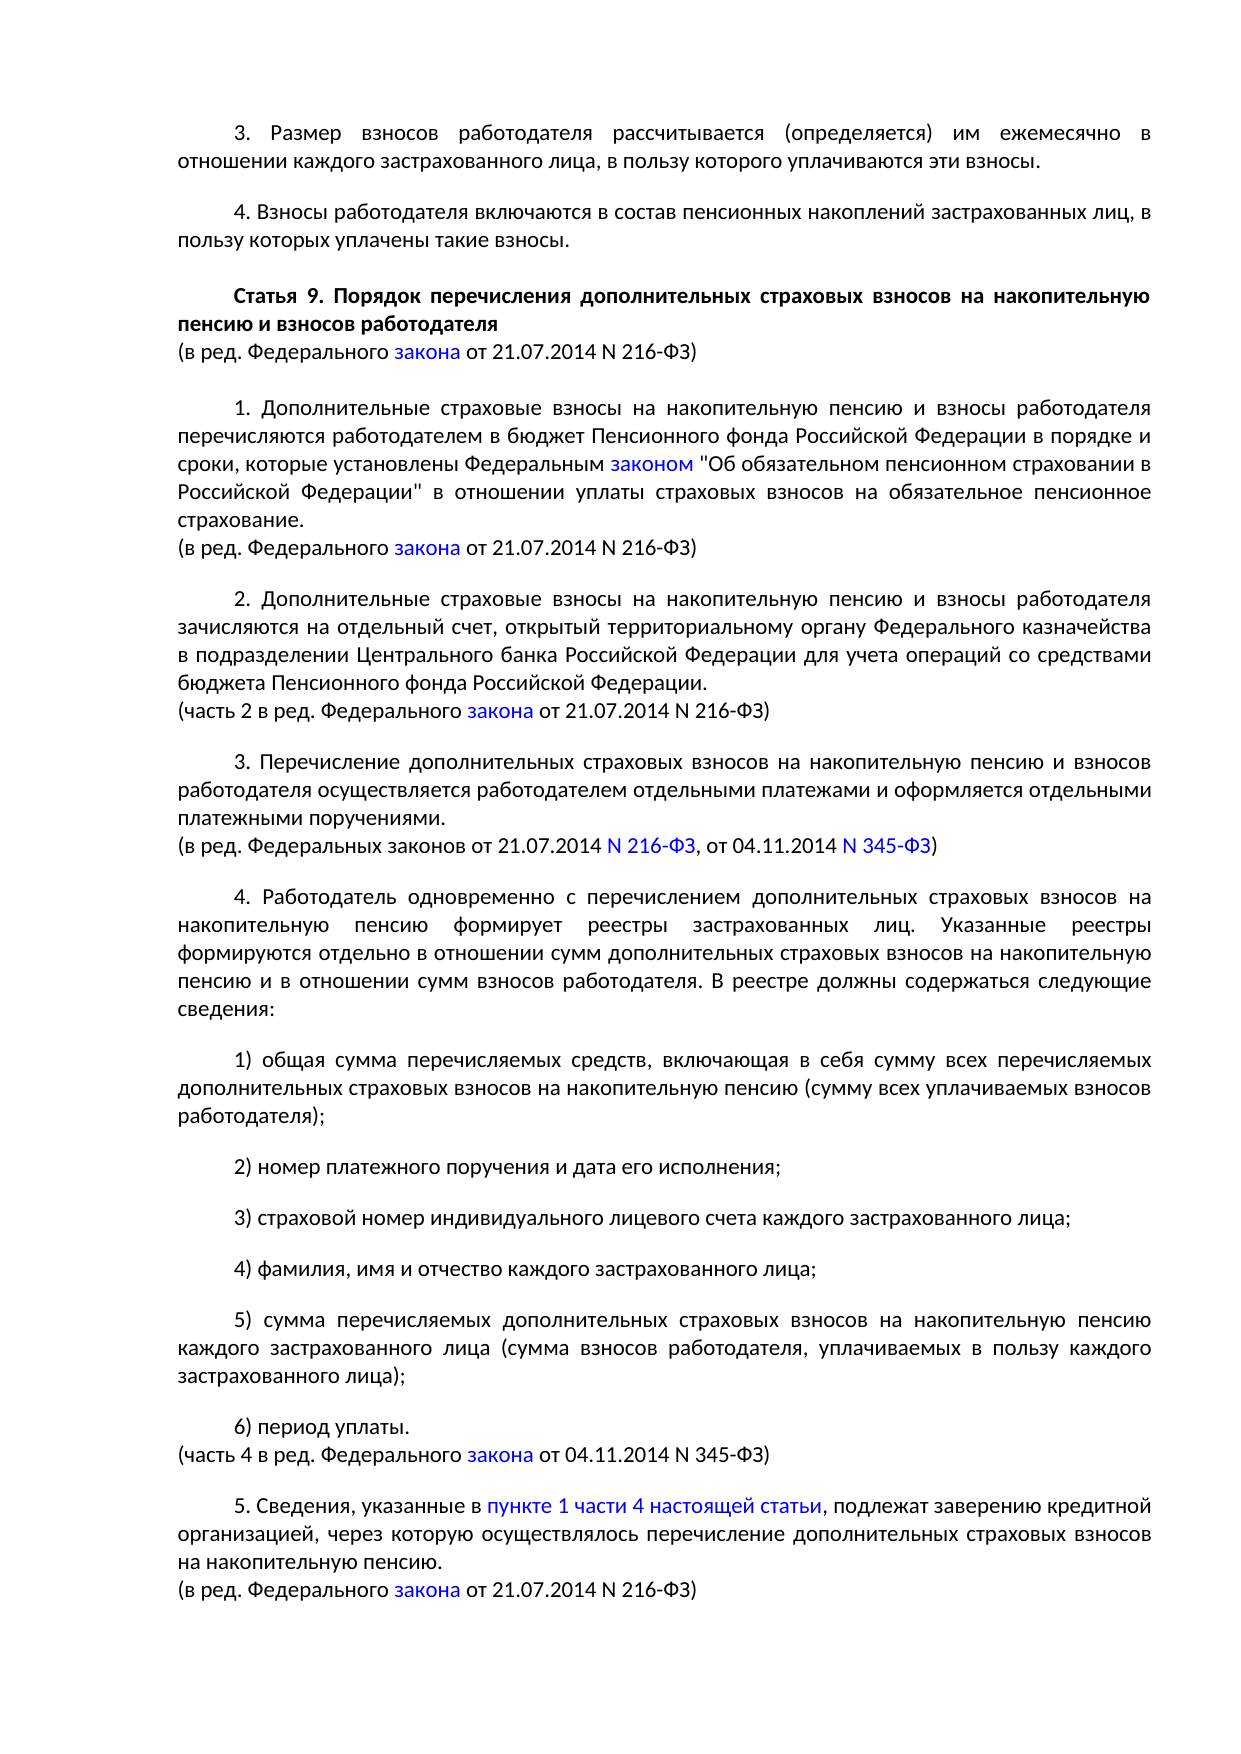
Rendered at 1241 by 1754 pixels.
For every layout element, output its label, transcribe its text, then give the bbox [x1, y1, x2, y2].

text 5. Сведения, указанные в пункте 1 части 4 настоящей статьи, подлежат заверению кредитной организацией, через которую осуществлялось перечисление дополнительных страховых взносов на накопительную пенсию. [177, 1491, 1152, 1575]
text (часть 4 в ред. Федерального закона от 04.11.2014 N 345-ФЗ) [177, 1440, 1152, 1468]
text 3. Размер взносов работодателя рассчитывается (определяется) им ежемесячно в отношении каждого застрахованного лица, в пользу которого уплачиваются эти взносы. [177, 118, 1152, 174]
text 3) страховой номер индивидуального лицевого счета каждого застрахованного лица; [177, 1203, 1152, 1231]
text (часть 2 в ред. Федерального закона от 21.07.2014 N 216-ФЗ) [177, 696, 1152, 724]
text (в ред. Федерального закона от 21.07.2014 N 216-ФЗ) [177, 1575, 1152, 1603]
text 4. Работодатель одновременно с перечислением дополнительных страховых взносов на накопительную пенсию формирует реестры застрахованных лиц. Указанные реестры формируются отдельно в отношении сумм дополнительных страховых взносов на накопительную пенсию и в отношении сумм взносов работодателя. В реестре должны содержаться следующие сведения: [177, 882, 1152, 1022]
text 3. Перечисление дополнительных страховых взносов на накопительную пенсию и взносов работодателя осуществляется работодателем отдельными платежами и оформляется отдельными платежными поручениями. [177, 747, 1152, 831]
text 6) период уплаты. [177, 1412, 1152, 1440]
text 4. Взносы работодателя включаются в состав пенсионных накоплений застрахованных лиц, в пользу которых уплачены такие взносы. [177, 197, 1152, 253]
text 2) номер платежного поручения и дата его исполнения; [177, 1152, 1152, 1180]
text (в ред. Федерального закона от 21.07.2014 N 216-ФЗ) [177, 533, 1152, 561]
text (в ред. Федерального закона от 21.07.2014 N 216-ФЗ) [177, 337, 1152, 365]
text 5) сумма перечисляемых дополнительных страховых взносов на накопительную пенсию каждого застрахованного лица (сумма взносов работодателя, уплачиваемых в пользу каждого застрахованного лица); [177, 1305, 1152, 1389]
text 1) общая сумма перечисляемых средств, включающая в себя сумму всех перечисляемых дополнительных страховых взносов на накопительную пенсию (сумму всех уплачиваемых взносов работодателя); [177, 1045, 1152, 1129]
text (в ред. Федеральных законов от 21.07.2014 N 216-ФЗ, от 04.11.2014 N 345-ФЗ) [177, 831, 1152, 859]
text 4) фамилия, имя и отчество каждого застрахованного лица; [177, 1254, 1152, 1282]
title Статья 9. Порядок перечисления дополнительных страховых взносов на накопительную пенсию и взносов работодателя [177, 281, 1152, 337]
text 2. Дополнительные страховые взносы на накопительную пенсию и взносы работодателя зачисляются на отдельный счет, открытый территориальному органу Федерального казначейства в подразделении Центрального банка Российской Федерации для учета операций со средствами бюджета Пенсионного фонда Российской Федерации. [177, 584, 1152, 696]
text 1. Дополнительные страховые взносы на накопительную пенсию и взносы работодателя перечисляются работодателем в бюджет Пенсионного фонда Российской Федерации в порядке и сроки, которые установлены Федеральным законом "Об обязательном пенсионном страховании в Российской Федерации" в отношении уплаты страховых взносов на обязательное пенсионное страхование. [177, 393, 1152, 533]
